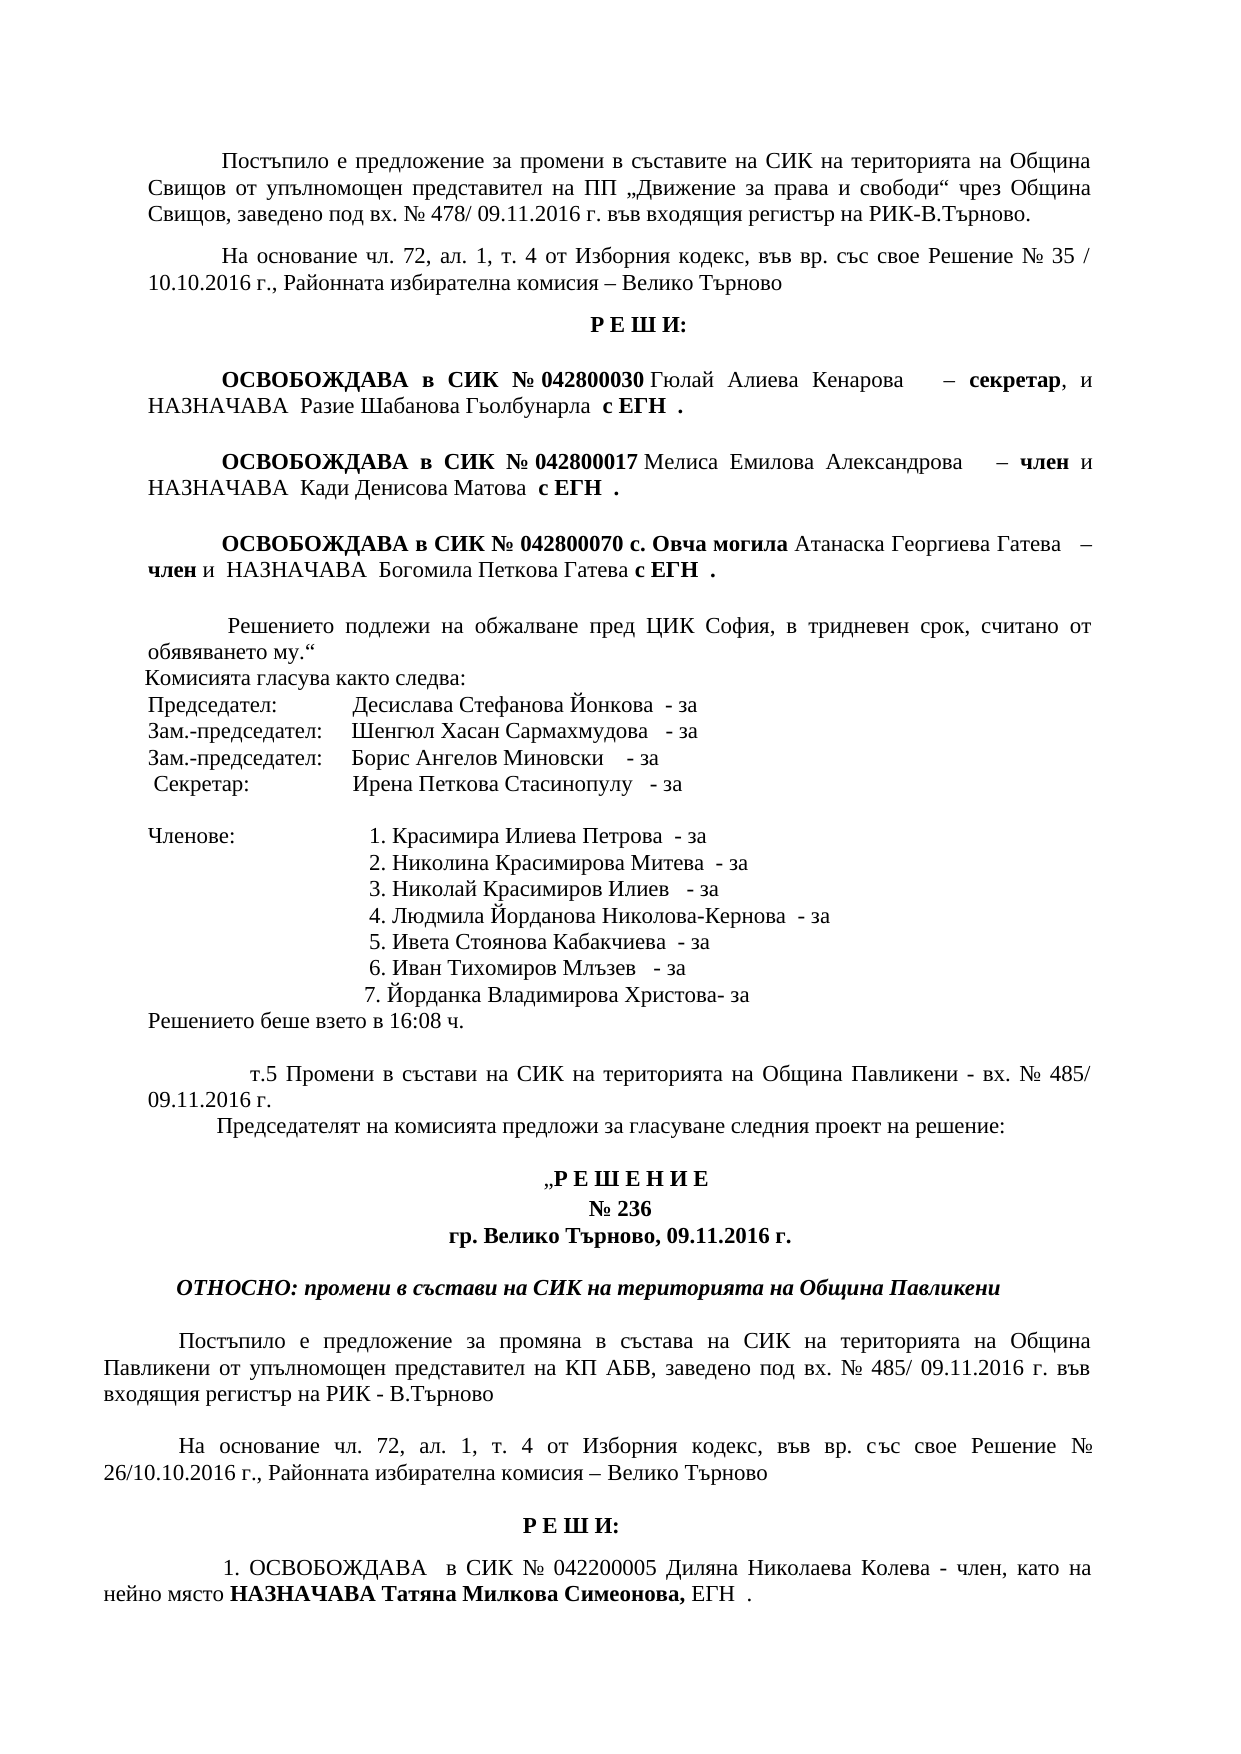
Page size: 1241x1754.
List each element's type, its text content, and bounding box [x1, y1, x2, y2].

text 2. Николина Красимирова Митева - за [148, 849, 1093, 875]
text 1. ОСВОБОЖДАВА в СИК № 042200005 Диляна Николаева Колева - член, като на нейно място НАЗНАЧАВА Татяна Милкова Симеонова, ЕГН . [103, 1554, 1093, 1606]
text Секретар: Ирена Петкова Стасинопулу - за [148, 770, 1093, 796]
text Решението подлежи на обжалване пред ЦИК София, в тридневен срок, считано от обявяването му.“ [148, 612, 1093, 664]
text Зам.-председател: Шенгюл Хасан Сармахмудова - за [148, 717, 1093, 743]
text 7. Йорданка Владимирова Христова- за [148, 981, 1093, 1007]
text ОТНОСНО: промени в състави на СИК на територията на Община Павликени [103, 1274, 1093, 1301]
text Председателят на комисията предложи за гласуване следния проект на решение: [148, 1112, 1093, 1139]
text № 236 [148, 1195, 1093, 1222]
text Р Е Ш И: [448, 1512, 1093, 1538]
text 3. Николай Красимиров Илиев - за [148, 875, 1093, 902]
text ОСВОБОЖДАВА в СИК № 042800030 Гюлай Алиева Кенарова – секретар, и НАЗНАЧАВА Разие Шабанова Гьолбунарла с ЕГН . [148, 366, 1093, 419]
text На основание чл. 72, ал. 1, т. 4 от Изборния кодекс, във вр. със свое Решение № 26/10.10.2016 г., Районната избирателна комисия – Велико Търново [103, 1433, 1093, 1485]
text 4. Людмила Йорданова Николова-Кернова - за [148, 902, 1093, 928]
text Решението беше взето в 16:08 ч. [148, 1007, 1093, 1033]
text Р Е Ш И: [148, 311, 1093, 337]
text Постъпило е предложение за промяна в състава на СИК на територията на Община Павликени от упълномощен представител на КП АБВ, заведено под вх. № 485/ 09.11.2016 г. във входящия регистър на РИК - В.Търново [103, 1327, 1093, 1406]
text Председател: Десислава Стефанова Йонкова - за [148, 691, 1093, 717]
text На основание чл. 72, ал. 1, т. 4 от Изборния кодекс, във вр. със свое Решение № 35 / 10.10.2016 г., Районната избирателна комисия – Велико Търново [148, 242, 1093, 295]
text ОСВОБОЖДАВА в СИК № 042800070 с. Овча могила Атанаска Георгиева Гатева – член и НАЗНАЧАВА Богомила Петкова Гатева с ЕГН . [148, 530, 1093, 583]
text Постъпило е предложение за промени в съставите на СИК на територията на Община Свищов от упълномощен представител на ПП „Движение за права и свободи“ чрез Община Свищов, заведено под вх. № 478/ 09.11.2016 г. във входящия регистър на РИК-В.Търново. [148, 148, 1093, 227]
text 5. Ивета Стоянова Кабакчиева - за [148, 928, 1093, 954]
text Комисията гласува както следва: [133, 664, 1093, 691]
text Зам.-председател: Борис Ангелов Миновски - за [148, 743, 1093, 770]
text т.5 Промени в състави на СИК на територията на Община Павликени - вх. № 485/ 09.11.2016 г. [148, 1060, 1093, 1112]
text гр. Велико Търново, 09.11.2016 г. [148, 1222, 1093, 1248]
text „Р Е Ш Е Н И Е [148, 1165, 1093, 1192]
text 6. Иван Тихомиров Млъзев - за [148, 954, 1093, 981]
text ОСВОБОЖДАВА в СИК № 042800017 Мелиса Емилова Александрова – член и НАЗНАЧАВА Кади Денисова Матова с ЕГН . [148, 448, 1093, 501]
text Членове: 1. Красимира Илиева Петрова - за [148, 823, 1093, 849]
